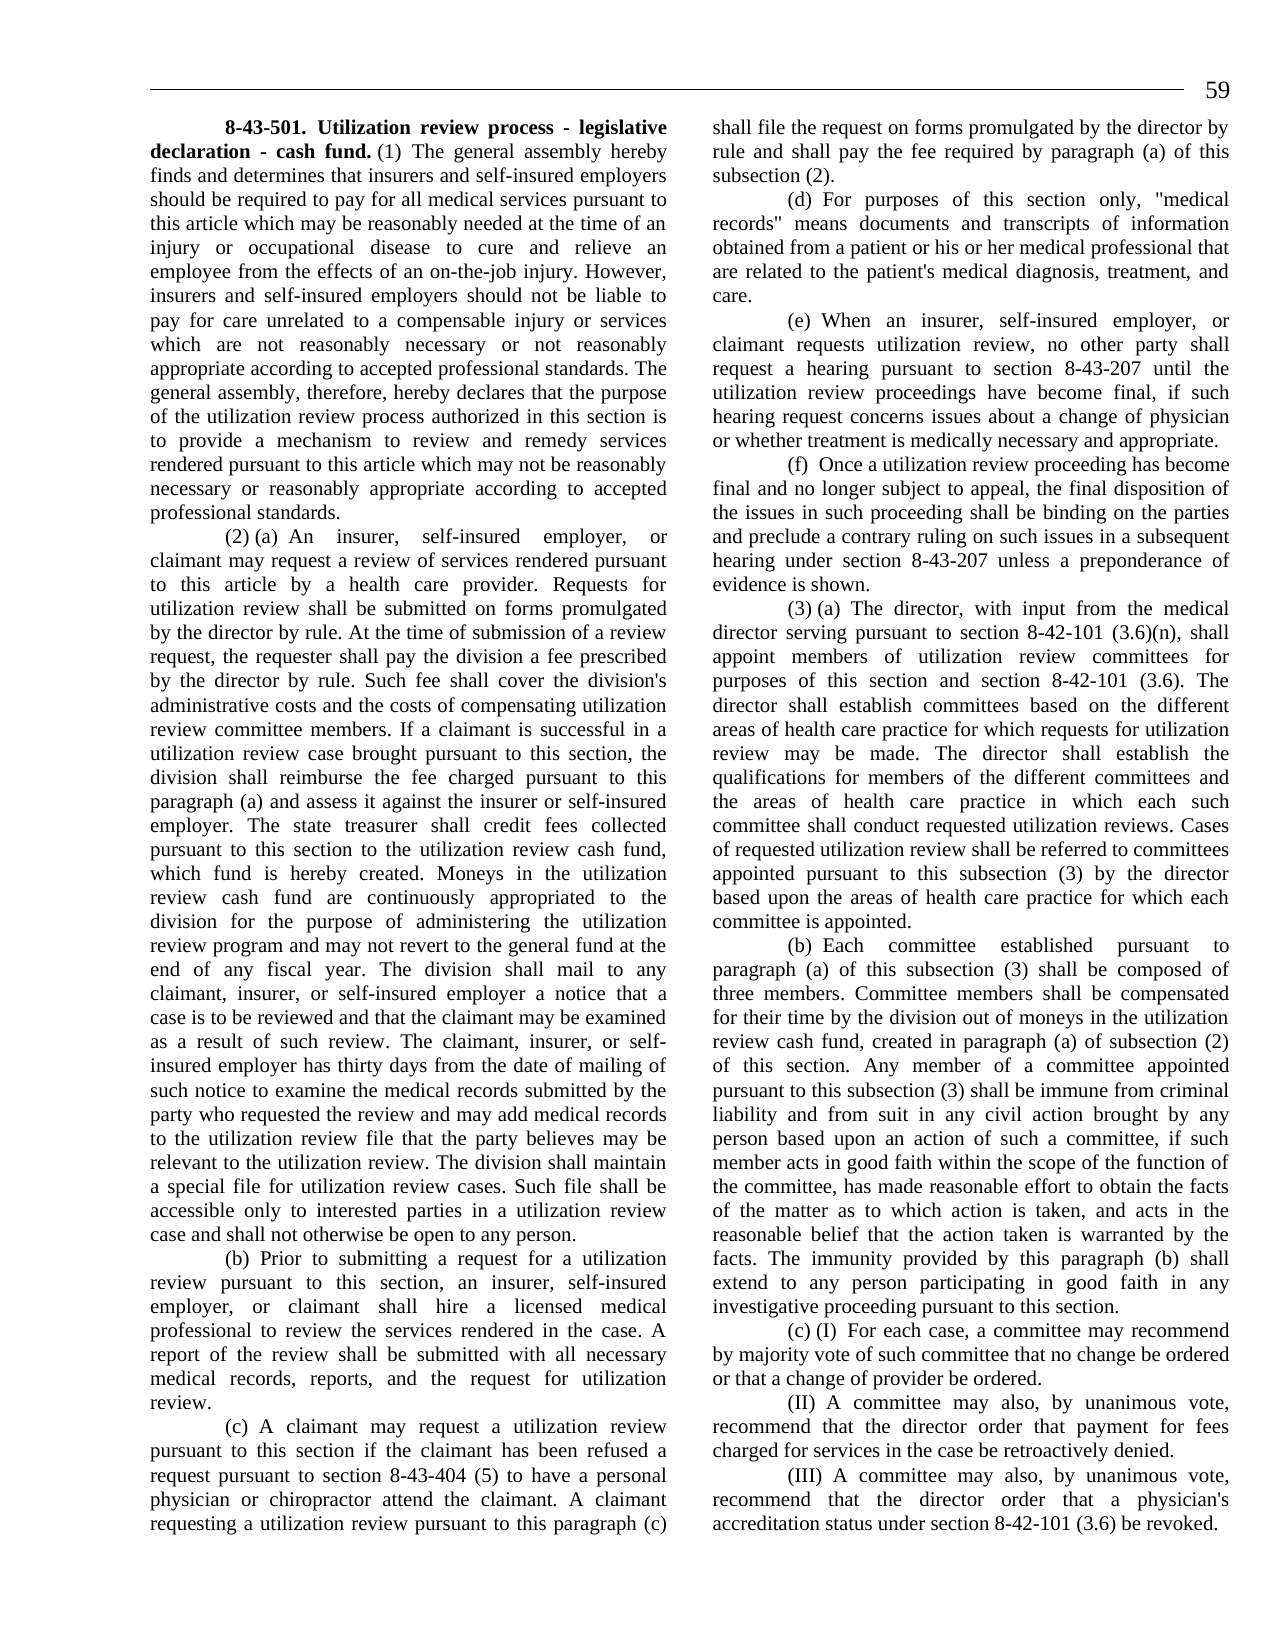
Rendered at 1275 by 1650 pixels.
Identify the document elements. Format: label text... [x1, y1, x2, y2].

text (2) (a) An insurer, self-insured employer, or claimant may request a review of services rendered pursuant to this article by a health care provider. Requests for utilization review shall be submitted on forms promulgated by the director by rule. At the time of submission of a review request, the requester shall pay the division a fee prescribed by the director by rule. Such fee shall cover the division's administrative costs and the costs of compensating utilization review committee members. If a claimant is successful in a utilization review case brought pursuant to this section, the division shall reimburse the fee charged pursuant to this paragraph (a) and assess it against the insurer or self-insured employer. The state treasurer shall credit fees collected pursuant to this section to the utilization review cash fund, which fund is hereby created. Moneys in the utilization review cash fund are continuously appropriated to the division for the purpose of administering the utilization review program and may not revert to the general fund at the end of any fiscal year. The division shall mail to any claimant, insurer, or self-insured employer a notice that a case is to be reviewed and that the claimant may be examined as a result of such review. The claimant, insurer, or self-insured employer has thirty days from the date of mailing of such notice to examine the medical records submitted by the party who requested the review and may add medical records to the utilization review file that the party believes may be relevant to the utilization review. The division shall maintain a special file for utilization review cases. Such file shall be accessible only to interested parties in a utilization review case and shall not otherwise be open to any person. [150, 524, 667, 1246]
text (d) For purposes of this section only, "medical records" means documents and transcripts of information obtained from a patient or his or her medical professional that are related to the patient's medical diagnosis, treatment, and care. [712, 187, 1230, 307]
text (e) When an insurer, self-insured employer, or claimant requests utilization review, no other party shall request a hearing pursuant to section 8-43-207 until the utilization review proceedings have become final, if such hearing request concerns issues about a change of physician or whether treatment is medically necessary and appropriate. [712, 307, 1230, 452]
text (c) A claimant may request a utilization review pursuant to this section if the claimant has been refused a request pursuant to section 8-43-404 (5) to have a personal physician or chiropractor attend the claimant. A claimant requesting a utilization review pursuant to this paragraph (c) shall file the request on forms promulgated by the director by rule and shall pay the fee required by paragraph (a) of this subsection (2). [712, 115, 1230, 187]
text (c) (I) For each case, a committee may recommend by majority vote of such committee that no change be ordered or that a change of provider be ordered. [712, 1318, 1230, 1390]
text 8-43-501. Utilization review process - legislative declaration - cash fund. (1) The general assembly hereby finds and determines that insurers and self-insured employers should be required to pay for all medical services pursuant to this article which may be reasonably needed at the time of an injury or occupational disease to cure and relieve an employee from the effects of an on-the-job injury. However, insurers and self-insured employers should not be liable to pay for care unrelated to a compensable injury or services which are not reasonably necessary or not reasonably appropriate according to accepted professional standards. The general assembly, therefore, hereby declares that the purpose of the utilization review process authorized in this section is to provide a mechanism to review and remedy services rendered pursuant to this article which may not be reasonably necessary or reasonably appropriate according to accepted professional standards. [150, 115, 667, 524]
text (3) (a) The director, with input from the medical director serving pursuant to section 8-42-101 (3.6)(n), shall appoint members of utilization review committees for purposes of this section and section 8-42-101 (3.6). The director shall establish committees based on the different areas of health care practice for which requests for utilization review may be made. The director shall establish the qualifications for members of the different committees and the areas of health care practice in which each such committee shall conduct requested utilization reviews. Cases of requested utilization review shall be referred to committees appointed pursuant to this subsection (3) by the director based upon the areas of health care practice for which each committee is appointed. [712, 596, 1230, 933]
text (f) Once a utilization review proceeding has become final and no longer subject to appeal, the final disposition of the issues in such proceeding shall be binding on the parties and preclude a contrary ruling on such issues in a subsequent hearing under section 8-43-207 unless a preponderance of evidence is shown. [712, 452, 1230, 596]
text (b) Each committee established pursuant to paragraph (a) of this subsection (3) shall be composed of three members. Committee members shall be compensated for their time by the division out of moneys in the utilization review cash fund, created in paragraph (a) of subsection (2) of this section. Any member of a committee appointed pursuant to this subsection (3) shall be immune from criminal liability and from suit in any civil action brought by any person based upon an action of such a committee, if such member acts in good faith within the scope of the function of the committee, has made reasonable effort to obtain the facts of the matter as to which action is taken, and acts in the reasonable belief that the action taken is warranted by the facts. The immunity provided by this paragraph (b) shall extend to any person participating in good faith in any investigative proceeding pursuant to this section. [712, 933, 1230, 1318]
text (II) A committee may also, by unanimous vote, recommend that the director order that payment for fees charged for services in the case be retroactively denied. [712, 1390, 1230, 1462]
text (III) A committee may also, by unanimous vote, recommend that the director order that a physician's accreditation status under section 8-42-101 (3.6) be revoked. [712, 1462, 1230, 1535]
text (b) Prior to submitting a request for a utilization review pursuant to this section, an insurer, self-insured employer, or claimant shall hire a licensed medical professional to review the services rendered in the case. A report of the review shall be submitted with all necessary medical records, reports, and the request for utilization review. [150, 1246, 667, 1414]
text (c) A claimant may request a utilization review pursuant to this section if the claimant has been refused a request pursuant to section 8-43-404 (5) to have a personal physician or chiropractor attend the claimant. A claimant requesting a utilization review pursuant to this paragraph (c) shall file the request on forms promulgated by the director by rule and shall pay the fee required by paragraph (a) of this subsection (2). [150, 1414, 667, 1535]
